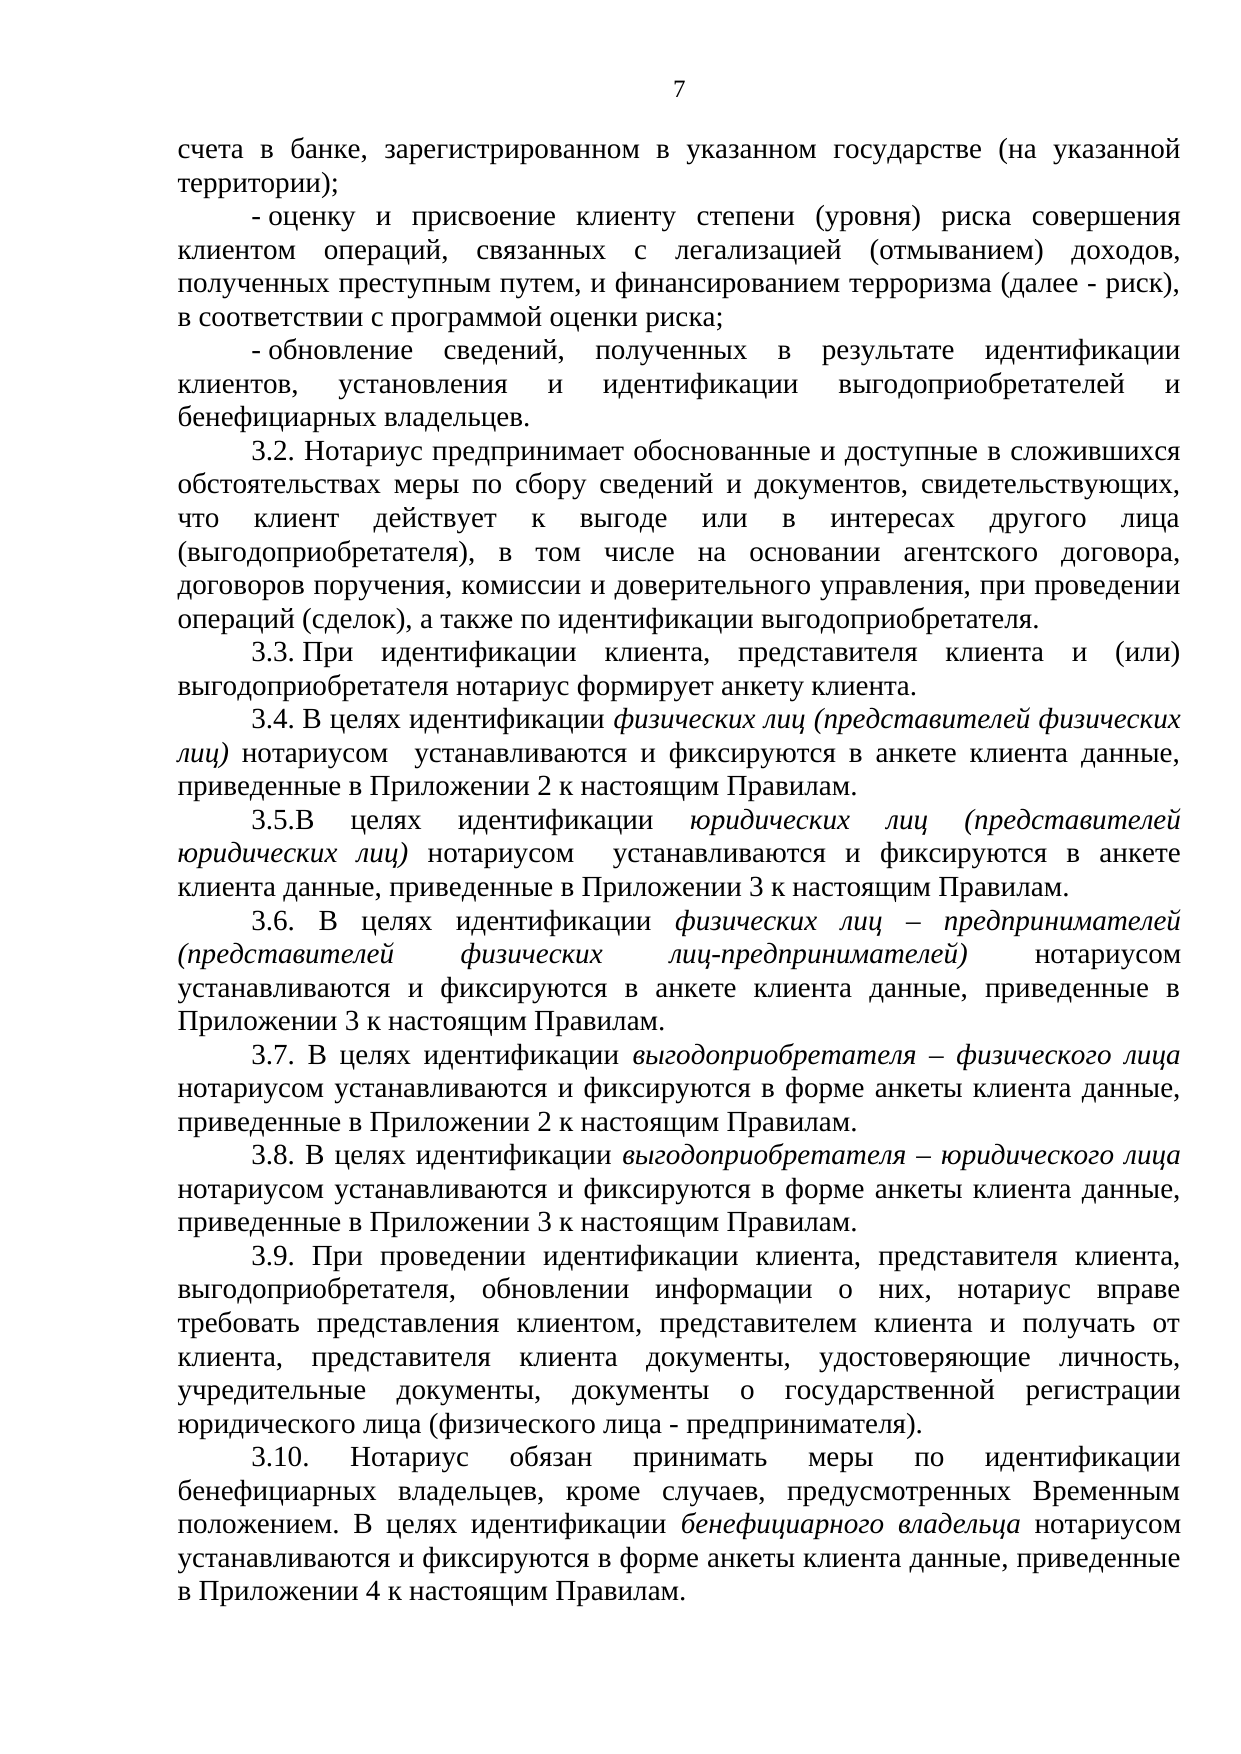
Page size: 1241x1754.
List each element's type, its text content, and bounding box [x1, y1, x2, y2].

text 3.6. В целях идентификации физических лиц – предпринимателей (представителей физических лиц-предпринимателей) нотариусом устанавливаются и фиксируются в анкете клиента данные, приведенные в Приложении 3 к настоящим Правилам. [177, 903, 1181, 1037]
text 3.10. Нотариус обязан принимать меры по идентификации бенефициарных владельцев, кроме случаев, предусмотренных Временным положением. В целях идентификации бенефициарного владельца нотариусом устанавливаются и фиксируются в форме анкеты клиента данные, приведенные в Приложении 4 к настоящим Правилам. [177, 1439, 1181, 1607]
text - оценку и присвоение клиенту степени (уровня) риска совершения клиентом операций, связанных с легализацией (отмыванием) доходов, полученных преступным путем, и финансированием терроризма (далее - риск), в соответствии с программой оценки риска; [177, 198, 1181, 332]
text 3.2. Нотариус предпринимает обоснованные и доступные в сложившихся обстоятельствах меры по сбору сведений и документов, свидетельствующих, что клиент действует к выгоде или в интересах другого лица (выгодоприобретателя), в том числе на основании агентского договора, договоров поручения, комиссии и доверительного управления, при проведении операций (сделок), а также по идентификации выгодоприобретателя. [177, 433, 1181, 634]
text 3.9. При проведении идентификации клиента, представителя клиента, выгодоприобретателя, обновлении информации о них, нотариус вправе требовать представления клиентом, представителем клиента и получать от клиента, представителя клиента документы, удостоверяющие личность, учредительные документы, документы о государственной регистрации юридического лица (физического лица - предпринимателя). [177, 1238, 1181, 1439]
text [177, 131, 1181, 198]
text 3.8. В целях идентификации выгодоприобретателя – юридического лица нотариусом устанавливаются и фиксируются в форме анкеты клиента данные, приведенные в Приложении 3 к настоящим Правилам. [177, 1137, 1181, 1238]
text 3.4. В целях идентификации физических лиц (представителей физических лиц) нотариусом устанавливаются и фиксируются в анкете клиента данные, приведенные в Приложении 2 к настоящим Правилам. [177, 701, 1181, 802]
text - обновление сведений, полученных в результате идентификации клиентов, установления и идентификации выгодоприобретателей и бенефициарных владельцев. [177, 332, 1181, 433]
text 3.5.В целях идентификации юридических лиц (представителей юридических лиц) нотариусом устанавливаются и фиксируются в анкете клиента данные, приведенные в Приложении 3 к настоящим Правилам. [177, 802, 1181, 903]
text 3.7. В целях идентификации выгодоприобретателя – физического лица нотариусом устанавливаются и фиксируются в форме анкеты клиента данные, приведенные в Приложении 2 к настоящим Правилам. [177, 1037, 1181, 1137]
text 3.3. При идентификации клиента, представителя клиента и (или) выгодоприобретателя нотариус формирует анкету клиента. [177, 634, 1181, 701]
